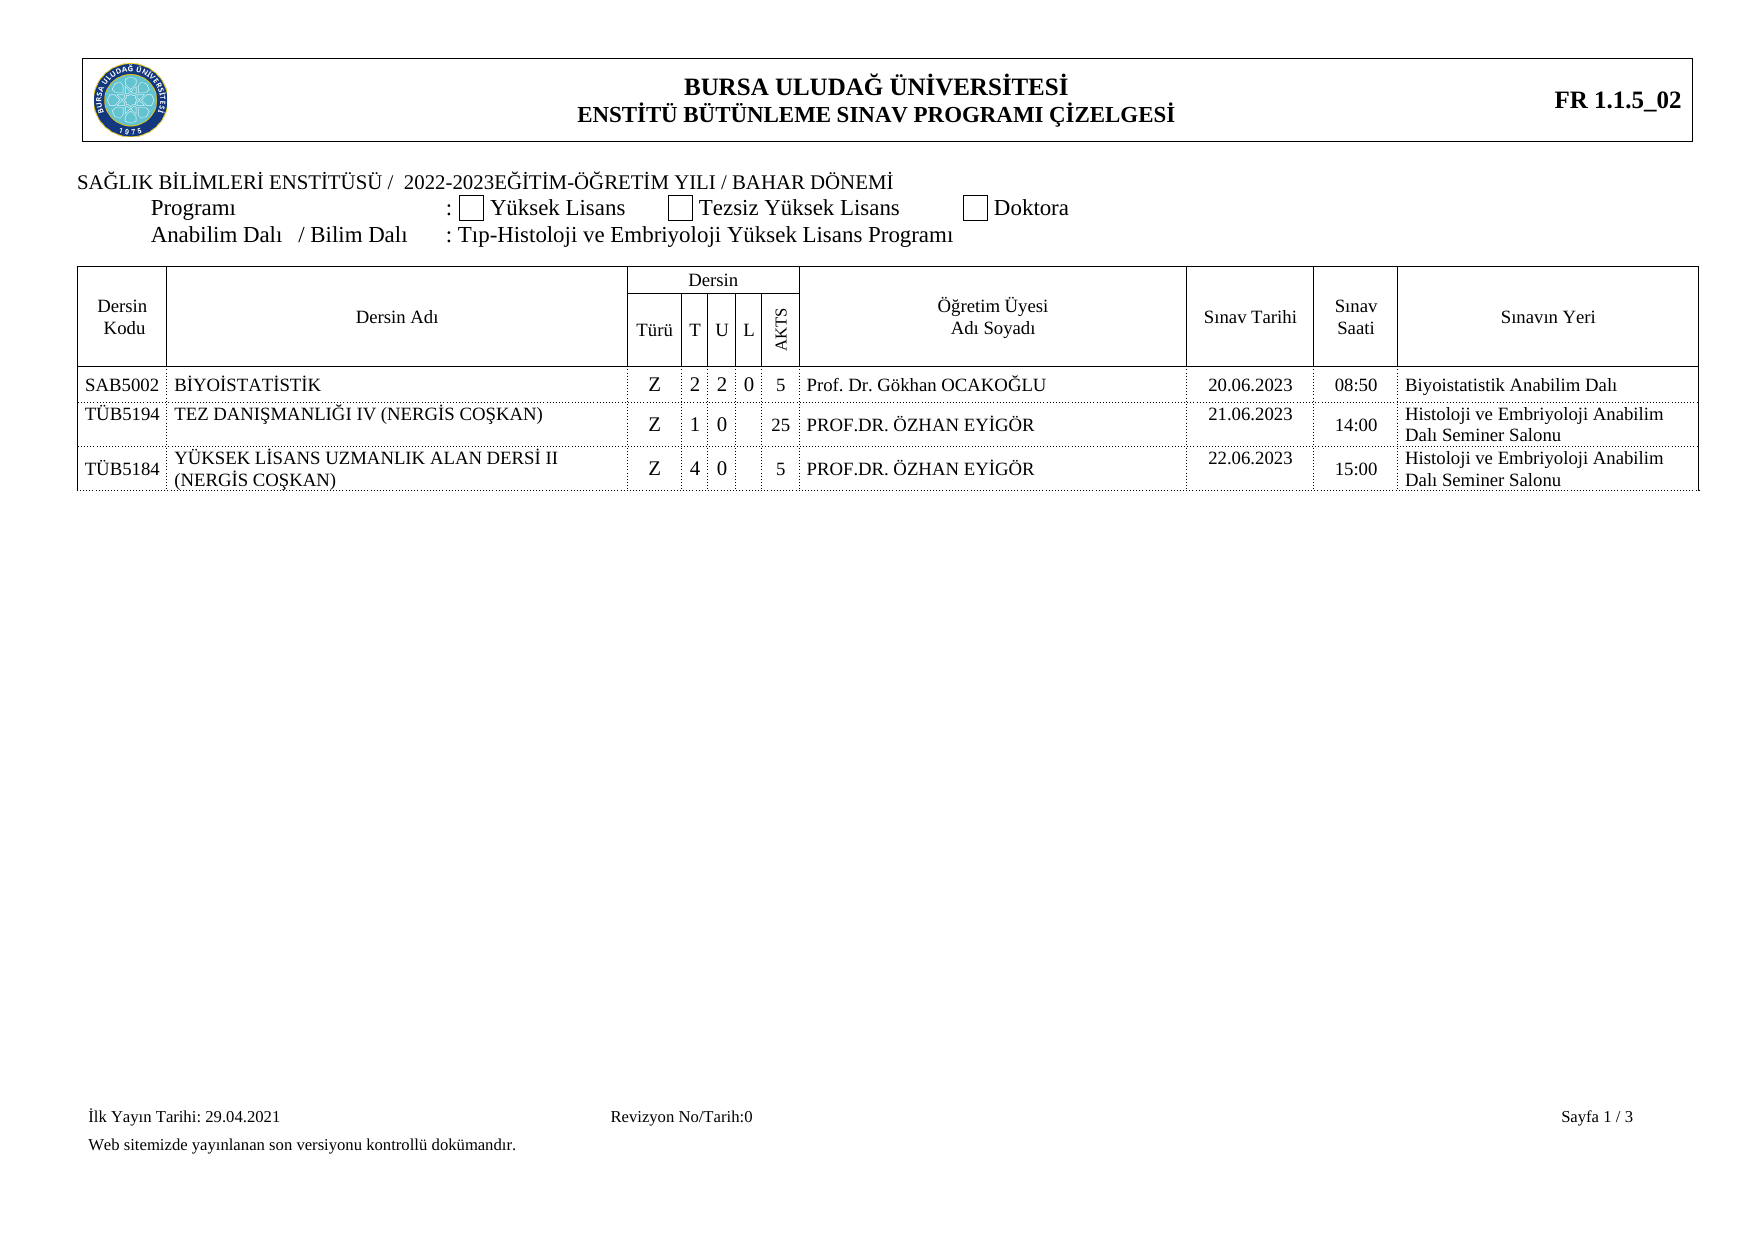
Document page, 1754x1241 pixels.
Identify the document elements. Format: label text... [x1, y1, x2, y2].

text SAĞLIK BİLİMLERİ ENSTİTÜSÜ / EĞİTİM-ÖĞRETİM YILI / DÖNEMİ [77, 170, 1698, 194]
table_header Sınav Tarihi [1187, 267, 1313, 366]
table_header Dersin Adı [167, 267, 627, 366]
table_cell Biyoistatistik Anabilim Dalı [1398, 367, 1698, 402]
table_cell 5 [762, 446, 799, 490]
table_cell Z [627, 367, 682, 402]
table_cell PROF.DR. ÖZHAN EYİGÖR [799, 446, 1187, 490]
table_cell 25 [762, 402, 799, 446]
table_cell 0 [736, 367, 762, 402]
table_cell [736, 402, 762, 446]
table_cell SAB5002 [78, 367, 167, 402]
table_cell L [736, 294, 761, 366]
table_cell YÜKSEK LİSANS UZMANLIK ALAN DERSİ II (NERGİS COŞKAN) [167, 446, 627, 490]
table_cell Türü [628, 294, 681, 366]
table_cell 20.06.2023 [1187, 367, 1314, 402]
table_cell U [708, 294, 735, 366]
table_cell 2 [682, 367, 708, 402]
table_cell Histoloji ve Embriyoloji Anabilim Dalı Seminer Salonu [1398, 446, 1698, 490]
text Anabilim Dalı / Bilim Dalı : Tıp-Histoloji ve Embriyoloji Yüksek Lisans Programı [77, 221, 1698, 247]
table_cell BİYOİSTATİSTİK [167, 367, 627, 402]
table_cell Prof. Dr. Gökhan OCAKOĞLU [799, 367, 1187, 402]
table_cell TEZ DANIŞMANLIĞI IV (NERGİS COŞKAN) [167, 402, 627, 446]
table_cell 1 [682, 402, 708, 446]
table_cell TÜB5194 [78, 402, 167, 446]
table_header Öğretim Üyesi Adı Soyadı [800, 267, 1186, 366]
table_header Sınav Saati [1314, 267, 1397, 366]
text Programı : Yüksek Lisans Tezsiz Yüksek Lisans Doktora [77, 194, 1698, 221]
table_cell 14:00 [1314, 402, 1398, 446]
table_cell Z [627, 402, 682, 446]
table_header Dersin [628, 267, 799, 293]
table_header Dersin Kodu [78, 267, 166, 366]
table_cell Z [627, 446, 682, 490]
table_cell TÜB5184 [78, 446, 167, 490]
picture [93, 63, 168, 137]
table_cell Histoloji ve Embriyoloji Anabilim Dalı Seminer Salonu [1398, 402, 1698, 446]
table_cell 0 [708, 402, 736, 446]
table_cell 5 [762, 367, 799, 402]
table_cell PROF.DR. ÖZHAN EYİGÖR [799, 402, 1187, 446]
table_cell 21.06.2023 [1187, 402, 1314, 446]
table_cell 08:50 [1314, 367, 1398, 402]
table_cell [736, 446, 762, 490]
table_cell 15:00 [1314, 446, 1398, 490]
table_cell T [682, 294, 707, 366]
table_header Sınavın Yeri [1398, 267, 1698, 366]
table_cell 2 [708, 367, 736, 402]
table_cell 4 [682, 446, 708, 490]
table_cell 22.06.2023 [1187, 446, 1314, 490]
table_cell 0 [708, 446, 736, 490]
table_cell AKTS [762, 294, 799, 366]
